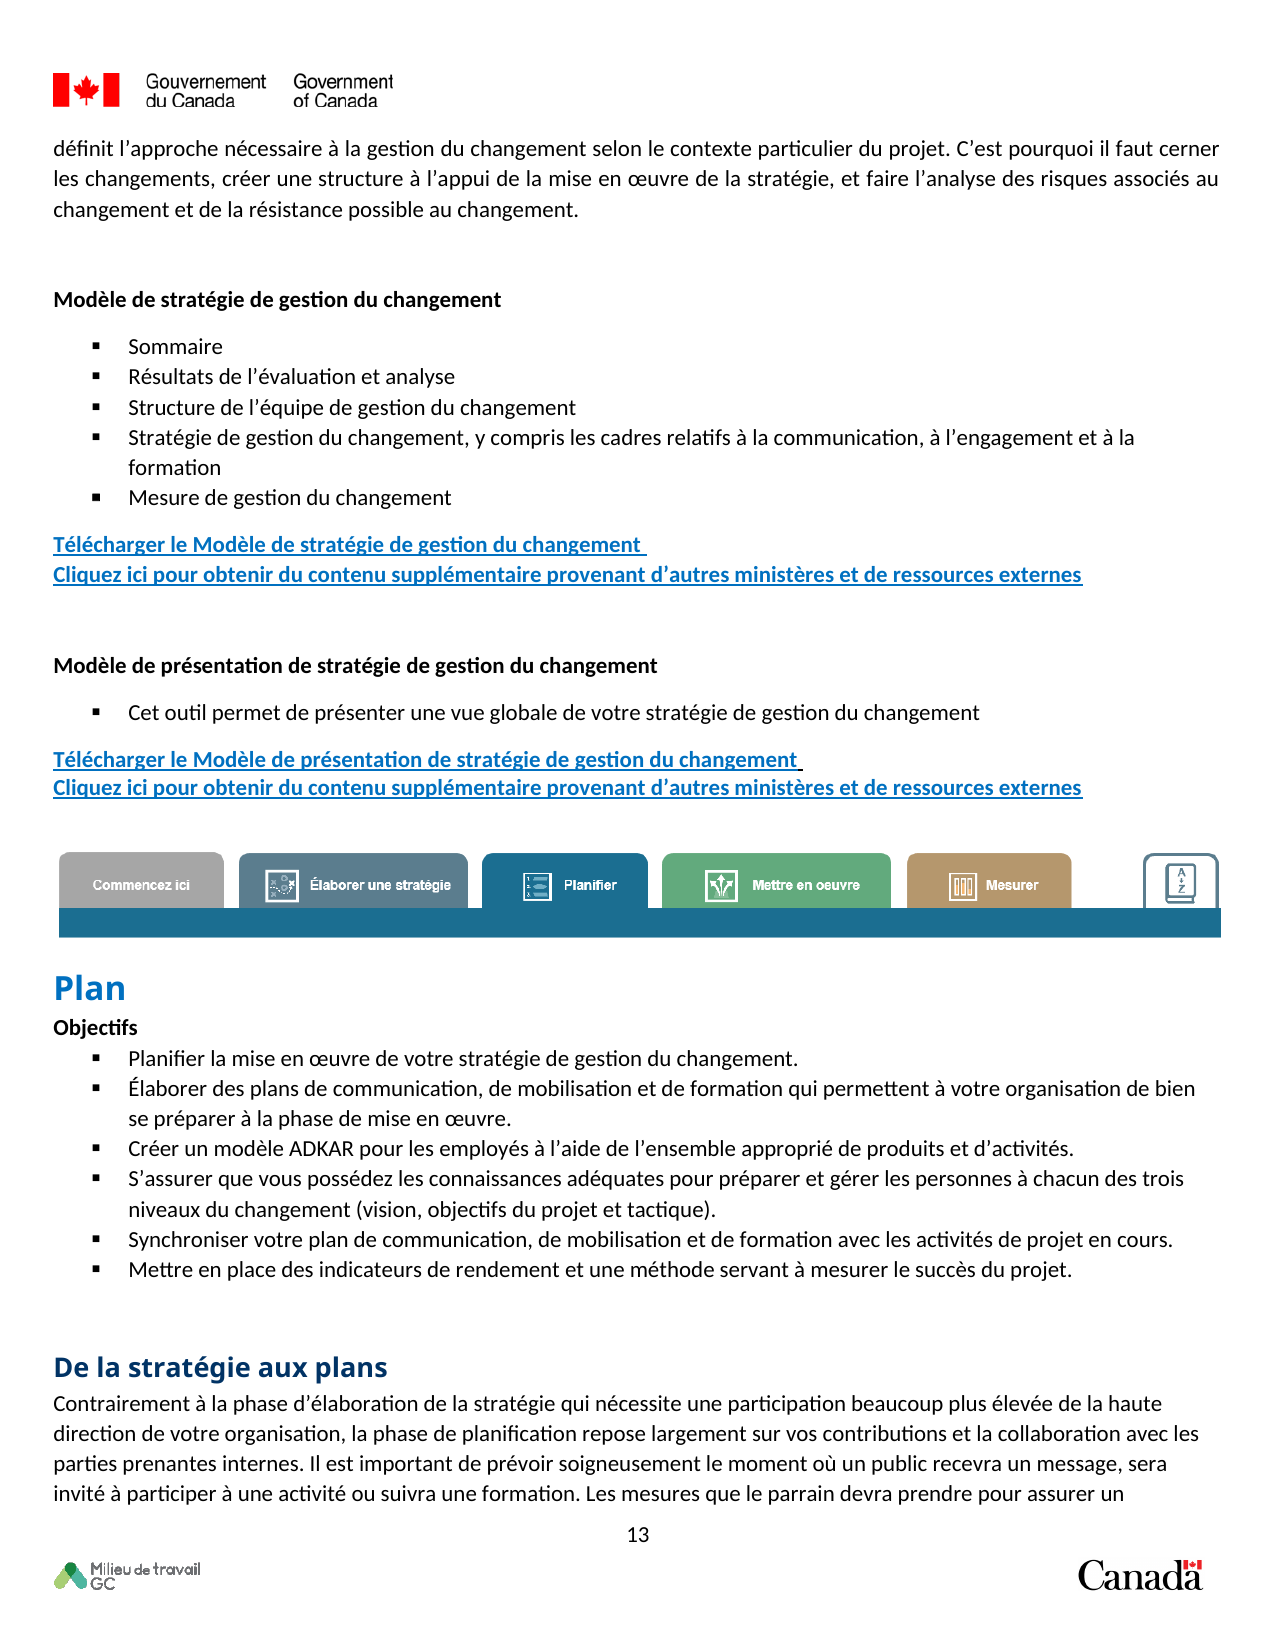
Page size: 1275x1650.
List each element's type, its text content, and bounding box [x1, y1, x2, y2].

list Synchroniser votre plan de communication, de mobilisation et de formation avec les activités de projet en cours. [91, 1225, 1222, 1253]
list Mesure de gestion du changement [91, 483, 1222, 511]
picture [1078, 1557, 1206, 1591]
list Créer un modèle ADKAR pour les employés à l’aide de l’ensemble approprié de produits et d’activités. [91, 1134, 1222, 1162]
text Cliquez ici pour obtenir du contenu supplémentaire provenant d’autres ministères et de ressources externes [53, 773, 1222, 801]
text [53, 134, 1222, 223]
text Modèle de présentation de stratégie de gestion du changement [53, 651, 1222, 679]
text Cliquez ici pour obtenir du contenu supplémentaire provenant d’autres ministères et de ressources externes [53, 560, 1222, 588]
list Cet outil permet de présenter une vue globale de votre stratégie de gestion du changement [91, 698, 1222, 726]
text Modèle de stratégie de gestion du changement [53, 285, 1222, 313]
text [53, 1389, 1222, 1507]
list Mettre en place des indicateurs de rendement et une méthode servant à mesurer le succès du projet. [91, 1255, 1222, 1283]
list Structure de l’équipe de gestion du changement [91, 393, 1222, 421]
list Résultats de l’évaluation et analyse [91, 362, 1222, 390]
text Objectifs [53, 1013, 1222, 1041]
subtitle Plan [53, 964, 1222, 1010]
list Élaborer des plans de communication, de mobilisation et de formation qui permettent à votre organisation de bien se préparer à la phase de mise en œuvre. [91, 1074, 1222, 1132]
list S’assurer que vous possédez les connaissances adéquates pour préparer et gérer les personnes à chacun des trois niveaux du changement (vision, objectifs du projet et tactique). [91, 1164, 1222, 1223]
list Stratégie de gestion du changement, y compris les cadres relatifs à la communication, à l’engagement et à la formation [91, 423, 1222, 481]
list Planifier la mise en œuvre de votre stratégie de gestion du changement. [91, 1044, 1222, 1072]
list Sommaire [91, 332, 1222, 360]
subtitle De la stratégie aux plans [53, 1349, 1222, 1386]
text Télécharger le Modèle de stratégie de gestion du changement [53, 530, 1222, 558]
picture [53, 73, 393, 107]
text Télécharger le Modèle de présentation de stratégie de gestion du changement [53, 745, 1222, 773]
picture [53, 1561, 201, 1591]
picture [53, 848, 1222, 938]
